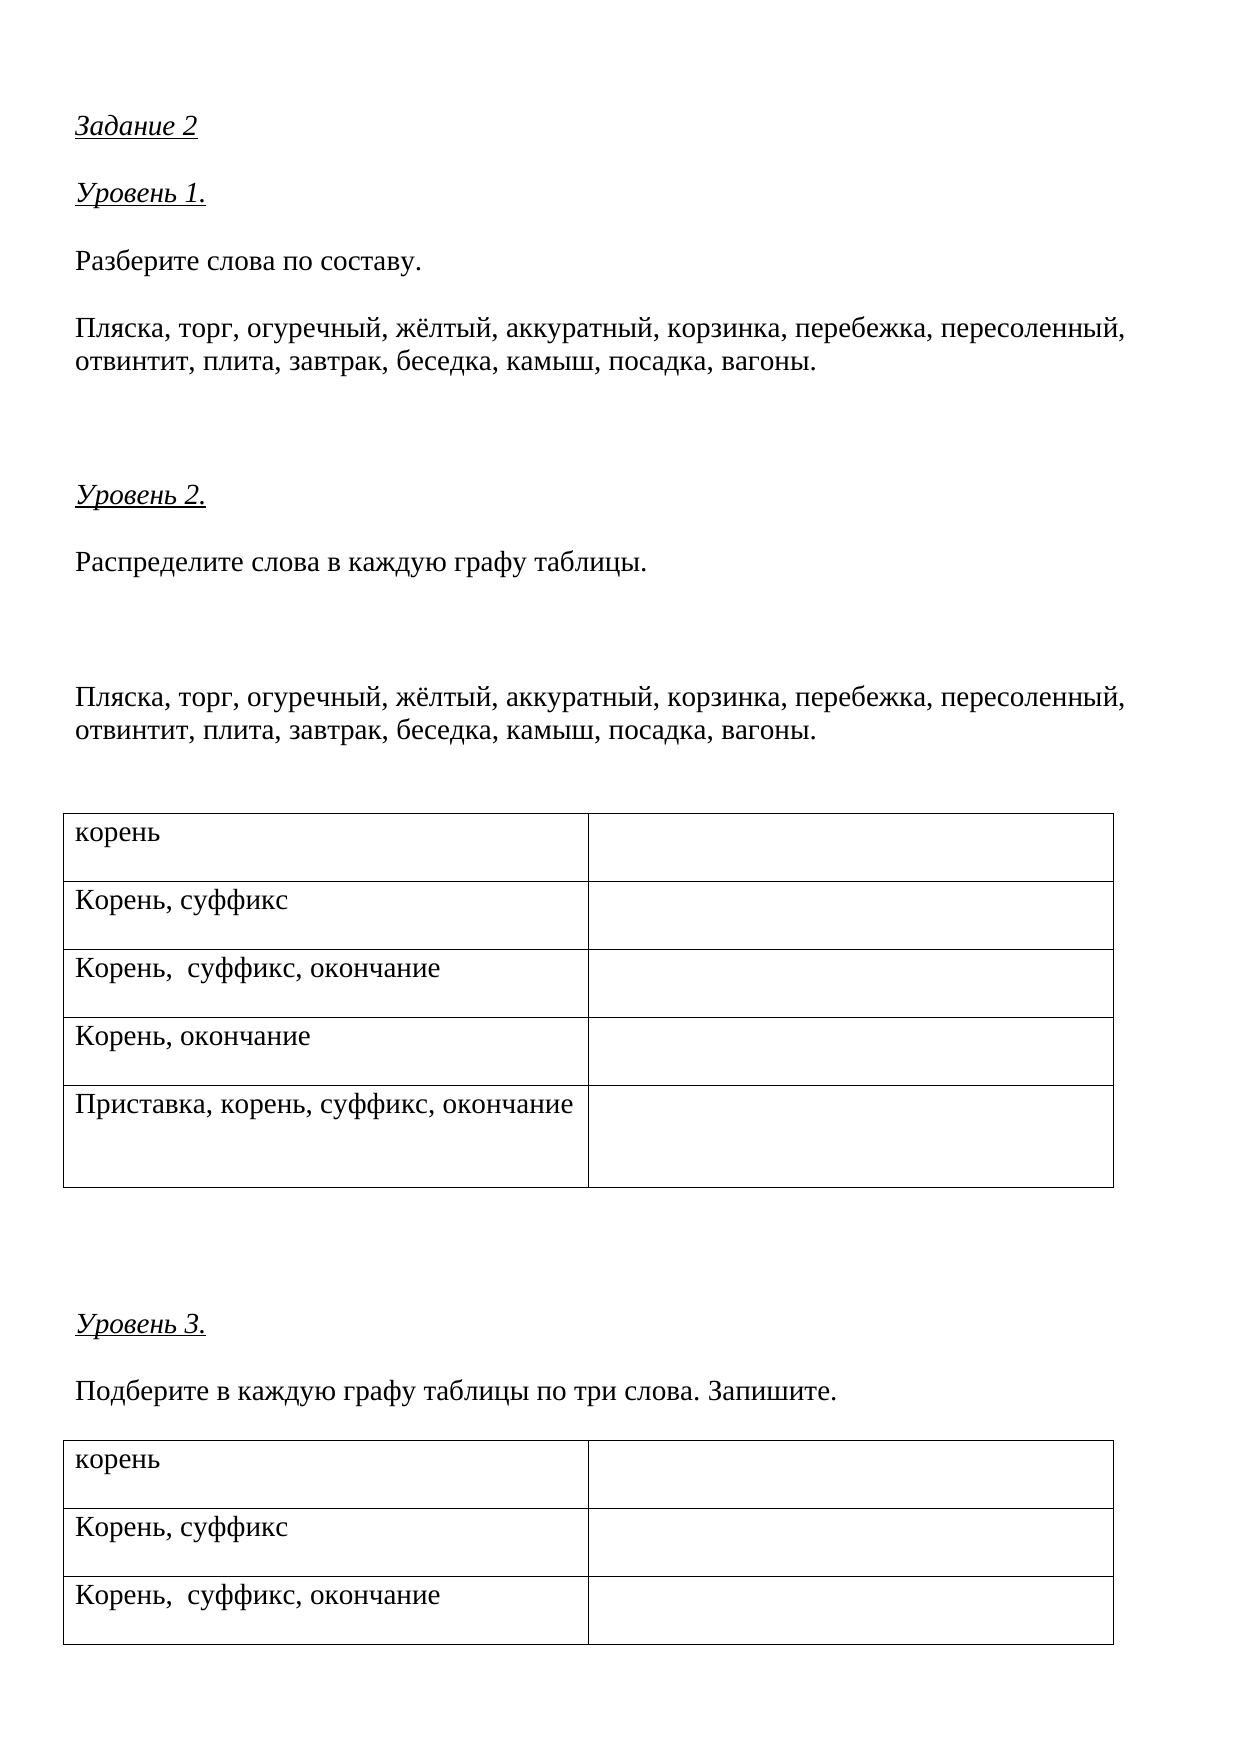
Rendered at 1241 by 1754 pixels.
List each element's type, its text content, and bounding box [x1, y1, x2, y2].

table_cell Корень, суффикс, окончание [64, 1577, 588, 1644]
text Уровень 3. [75, 1306, 1165, 1339]
table_header корень [64, 814, 588, 881]
table_cell Корень, суффикс [64, 882, 588, 949]
table_cell [589, 882, 1113, 949]
text Задание 2 [75, 108, 1165, 142]
table_header [589, 814, 1113, 881]
table_header [589, 1441, 1113, 1508]
table_cell Корень, окончание [64, 1018, 588, 1085]
text Подберите в каждую графу таблицы по три слова. Запишите. [75, 1373, 1165, 1406]
text Уровень 1. [75, 176, 1165, 209]
table_cell Приставка, корень, суффикс, окончание [64, 1086, 588, 1187]
table_cell [589, 950, 1113, 1017]
table_cell [589, 1086, 1113, 1187]
text Распределите слова в каждую графу таблицы. [75, 544, 1165, 578]
table_header корень [64, 1441, 588, 1508]
table_cell [589, 1018, 1113, 1085]
table_cell [589, 1509, 1113, 1576]
text Уровень 2. [75, 477, 1165, 511]
text Пляска, торг, огуречный, жёлтый, аккуратный, корзинка, перебежка, пересоленный, отвинтит, плита, завтрак, беседка, камыш, посадка, вагоны. [75, 310, 1165, 377]
table_cell [589, 1577, 1113, 1644]
text Пляска, торг, огуречный, жёлтый, аккуратный, корзинка, перебежка, пересоленный, отвинтит, плита, завтрак, беседка, камыш, посадка, вагоны. [75, 679, 1165, 746]
table_cell Корень, суффикс [64, 1509, 588, 1576]
table_cell Корень, суффикс, окончание [64, 950, 588, 1017]
text Разберите слова по составу. [75, 243, 1165, 276]
